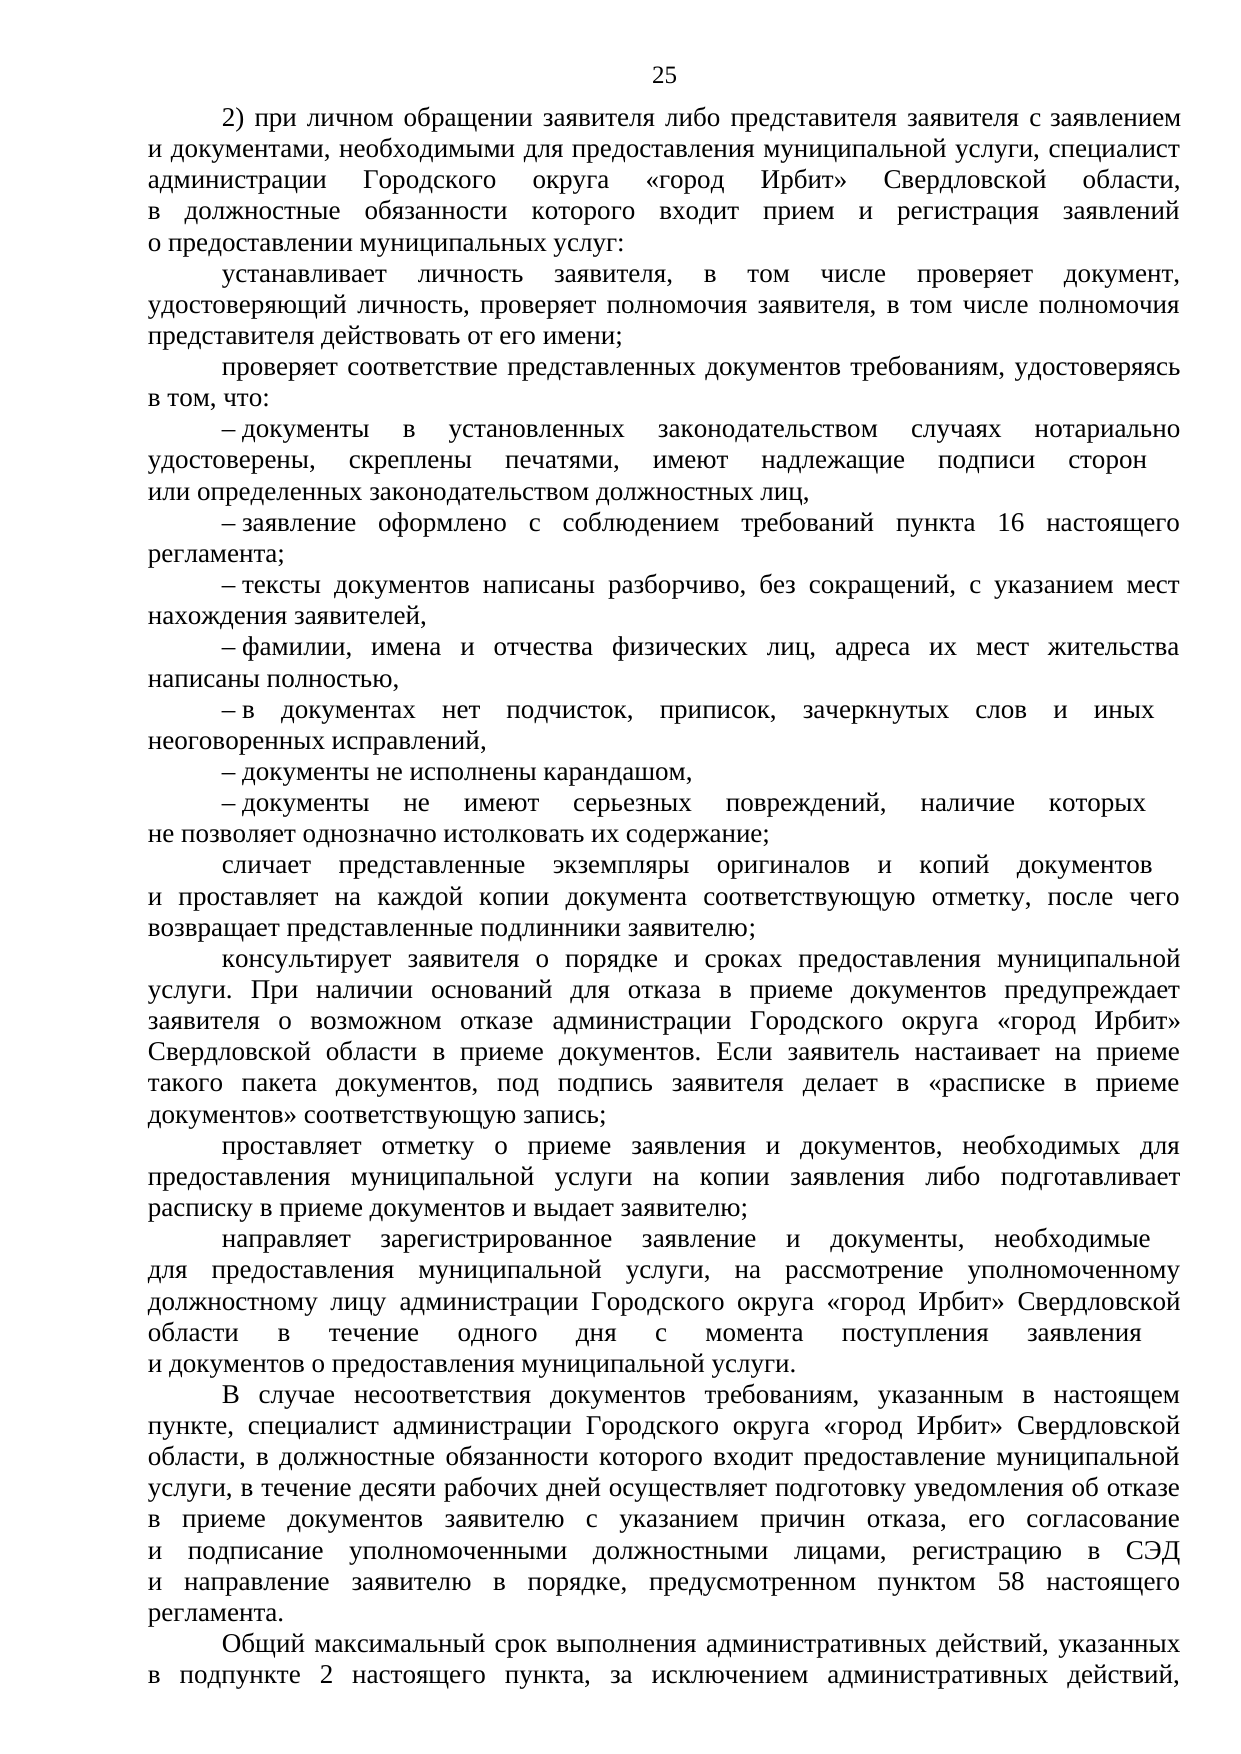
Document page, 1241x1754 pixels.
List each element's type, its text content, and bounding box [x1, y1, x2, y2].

text направляет зарегистрированное заявление и документы, необходимые для предоставления муниципальной услуги, на рассмотрение уполномоченному должностному лицу администрации Городского округа «город Ирбит» Свердловской области в течение одного дня с момента поступления заявления и документов о предоставления муниципальной услуги. [148, 1222, 1181, 1378]
text – тексты документов написаны разборчиво, без сокращений, с указанием мест нахождения заявителей, [148, 568, 1181, 631]
text сличает представленные экземпляры оригиналов и копий документов и проставляет на каждой копии документа соответствующую отметку, после чего возвращает представленные подлинники заявителю; [148, 848, 1181, 942]
text 2) при личном обращении заявителя либо представителя заявителя с заявлением и документами, необходимыми для предоставления муниципальной услуги, специалист администрации Городского округа «город Ирбит» Свердловской области, в должностные обязанности которого входит прием и регистрация заявлений о предоставлении муниципальных услуг: [148, 101, 1181, 257]
text устанавливает личность заявителя, в том числе проверяет документ, удостоверяющий личность, проверяет полномочия заявителя, в том числе полномочия представителя действовать от его имени; [148, 257, 1181, 350]
text – заявление оформлено с соблюдением требований пункта 16 настоящего регламента; [148, 506, 1181, 568]
text – документы в установленных законодательством случаях нотариально удостоверены, скреплены печатями, имеют надлежащие подписи сторон или определенных законодательством должностных лиц, [148, 412, 1181, 506]
text консультирует заявителя о порядке и сроках предоставления муниципальной услуги. При наличии оснований для отказа в приеме документов предупреждает заявителя о возможном отказе администрации Городского округа «город Ирбит» Свердловской области в приеме документов. Если заявитель настаивает на приеме такого пакета документов, под подпись заявителя делает в «расписке в приеме документов» соответствующую запись; [148, 942, 1181, 1129]
text проверяет соответствие представленных документов требованиям, удостоверяясь в том, что: [148, 350, 1181, 412]
text – в документах нет подчисток, приписок, зачеркнутых слов и иных неоговоренных исправлений, [148, 693, 1181, 755]
text – фамилии, имена и отчества физических лиц, адреса их мест жительства написаны полностью, [148, 631, 1181, 693]
text проставляет отметку о приеме заявления и документов, необходимых для предоставления муниципальной услуги на копии заявления либо подготавливает расписку в приеме документов и выдает заявителю; [148, 1129, 1181, 1222]
text – документы не исполнены карандашом, [148, 755, 1181, 786]
text – документы не имеют серьезных повреждений, наличие которых не позволяет однозначно истолковать их содержание; [148, 786, 1181, 848]
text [148, 1627, 1181, 1689]
text В случае несоответствия документов требованиям, указанным в настоящем пункте, специалист администрации Городского округа «город Ирбит» Свердловской области, в должностные обязанности которого входит предоставление муниципальной услуги, в течение десяти рабочих дней осуществляет подготовку уведомления об отказе в приеме документов заявителю с указанием причин отказа, его согласование и подписание уполномоченными должностными лицами, регистрацию в СЭД и направление заявителю в порядке, предусмотренном пунктом 58 настоящего регламента. [148, 1378, 1181, 1627]
